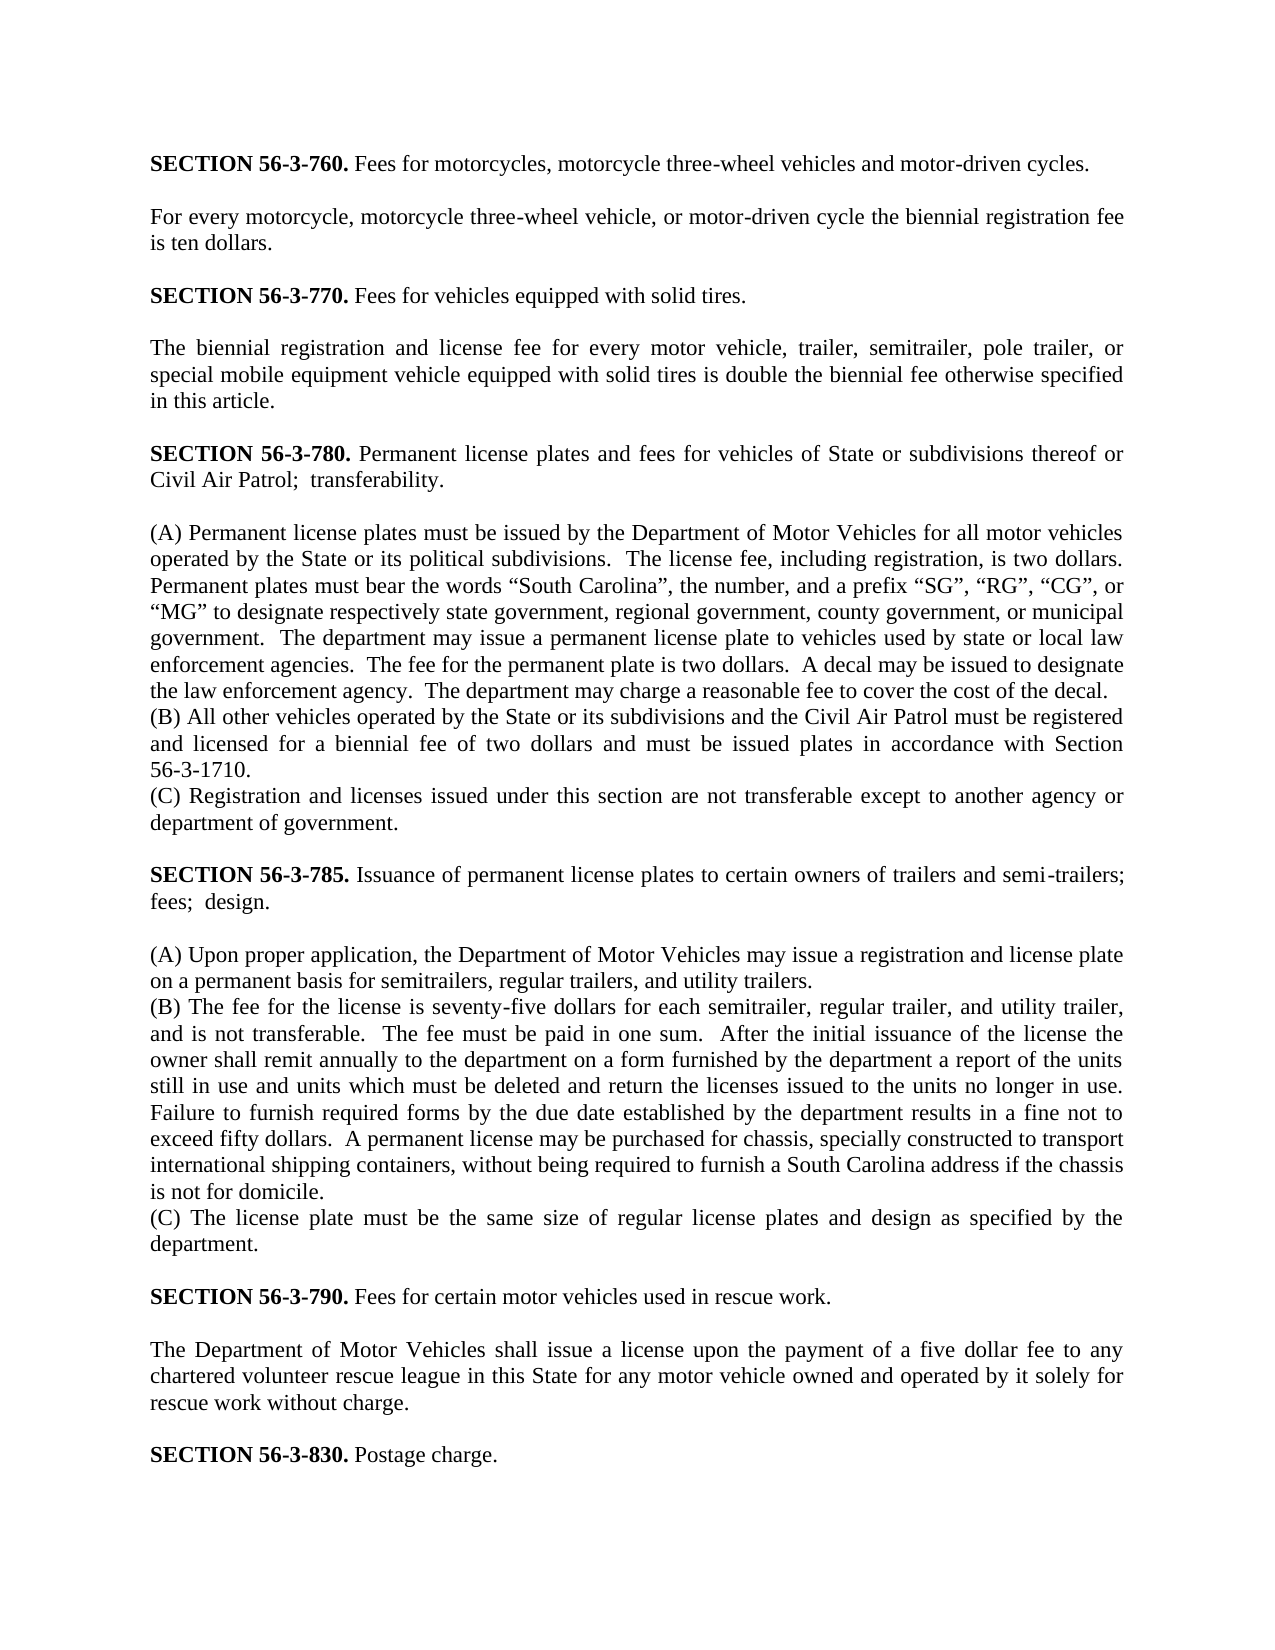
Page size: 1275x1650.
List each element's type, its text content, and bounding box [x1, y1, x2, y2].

text SECTION 56-3-770. Fees for vehicles equipped with solid tires. [150, 282, 1125, 308]
text SECTION 56-3-790. Fees for certain motor vehicles used in rescue work. [150, 1283, 1125, 1309]
text The biennial registration and license fee for every motor vehicle, trailer, semitrailer, pole trailer, or special mobile equipment vehicle equipped with solid tires is double the biennial fee otherwise specified in this article. [150, 334, 1125, 413]
text (A) Upon proper application, the Department of Motor Vehicles may issue a registration and license plate on a permanent basis for semitrailers, regular trailers, and utility trailers. [150, 941, 1125, 993]
text SECTION 56-3-780. Permanent license plates and fees for vehicles of State or subdivisions thereof or Civil Air Patrol; transferability. [150, 440, 1125, 493]
text (B) All other vehicles operated by the State or its subdivisions and the Civil Air Patrol must be registered and licensed for a biennial fee of two dollars and must be issued plates in accordance with Section 56-3-1710. [150, 703, 1125, 782]
text (B) The fee for the license is seventy-five dollars for each semitrailer, regular trailer, and utility trailer, and is not transferable. The fee must be paid in one sum. After the initial issuance of the license the owner shall remit annually to the department on a form furnished by the department a report of the units still in use and units which must be deleted and return the licenses issued to the units no longer in use. Failure to furnish required forms by the due date established by the department results in a fine not to exceed fifty dollars. A permanent license may be purchased for chassis, specially constructed to transport international shipping containers, without being required to furnish a South Carolina address if the chassis is not for domicile. [150, 993, 1125, 1204]
text (A) Permanent license plates must be issued by the Department of Motor Vehicles for all motor vehicles operated by the State or its political subdivisions. The license fee, including registration, is two dollars. Permanent plates must bear the words “South Carolina”, the number, and a prefix “SG”, “RG”, “CG”, or “MG” to designate respectively state government, regional government, county government, or municipal government. The department may issue a permanent license plate to vehicles used by state or local law enforcement agencies. The fee for the permanent plate is two dollars. A decal may be issued to designate the law enforcement agency. The department may charge a reasonable fee to cover the cost of the decal. [150, 519, 1125, 703]
text (C) Registration and licenses issued under this section are not transferable except to another agency or department of government. [150, 782, 1125, 835]
text SECTION 56-3-785. Issuance of permanent license plates to certain owners of trailers and semi-trailers; fees; design. [150, 862, 1125, 914]
text (C) The license plate must be the same size of regular license plates and design as specified by the department. [150, 1204, 1125, 1257]
text SECTION 56-3-760. Fees for motorcycles, motorcycle three-wheel vehicles and motor-driven cycles. [150, 150, 1125, 176]
text For every motorcycle, motorcycle three-wheel vehicle, or motor-driven cycle the biennial registration fee is ten dollars. [150, 203, 1125, 255]
text The Department of Motor Vehicles shall issue a license upon the payment of a five dollar fee to any chartered volunteer rescue league in this State for any motor vehicle owned and operated by it solely for rescue work without charge. [150, 1336, 1125, 1415]
text SECTION 56-3-830. Postage charge. [150, 1441, 1125, 1468]
